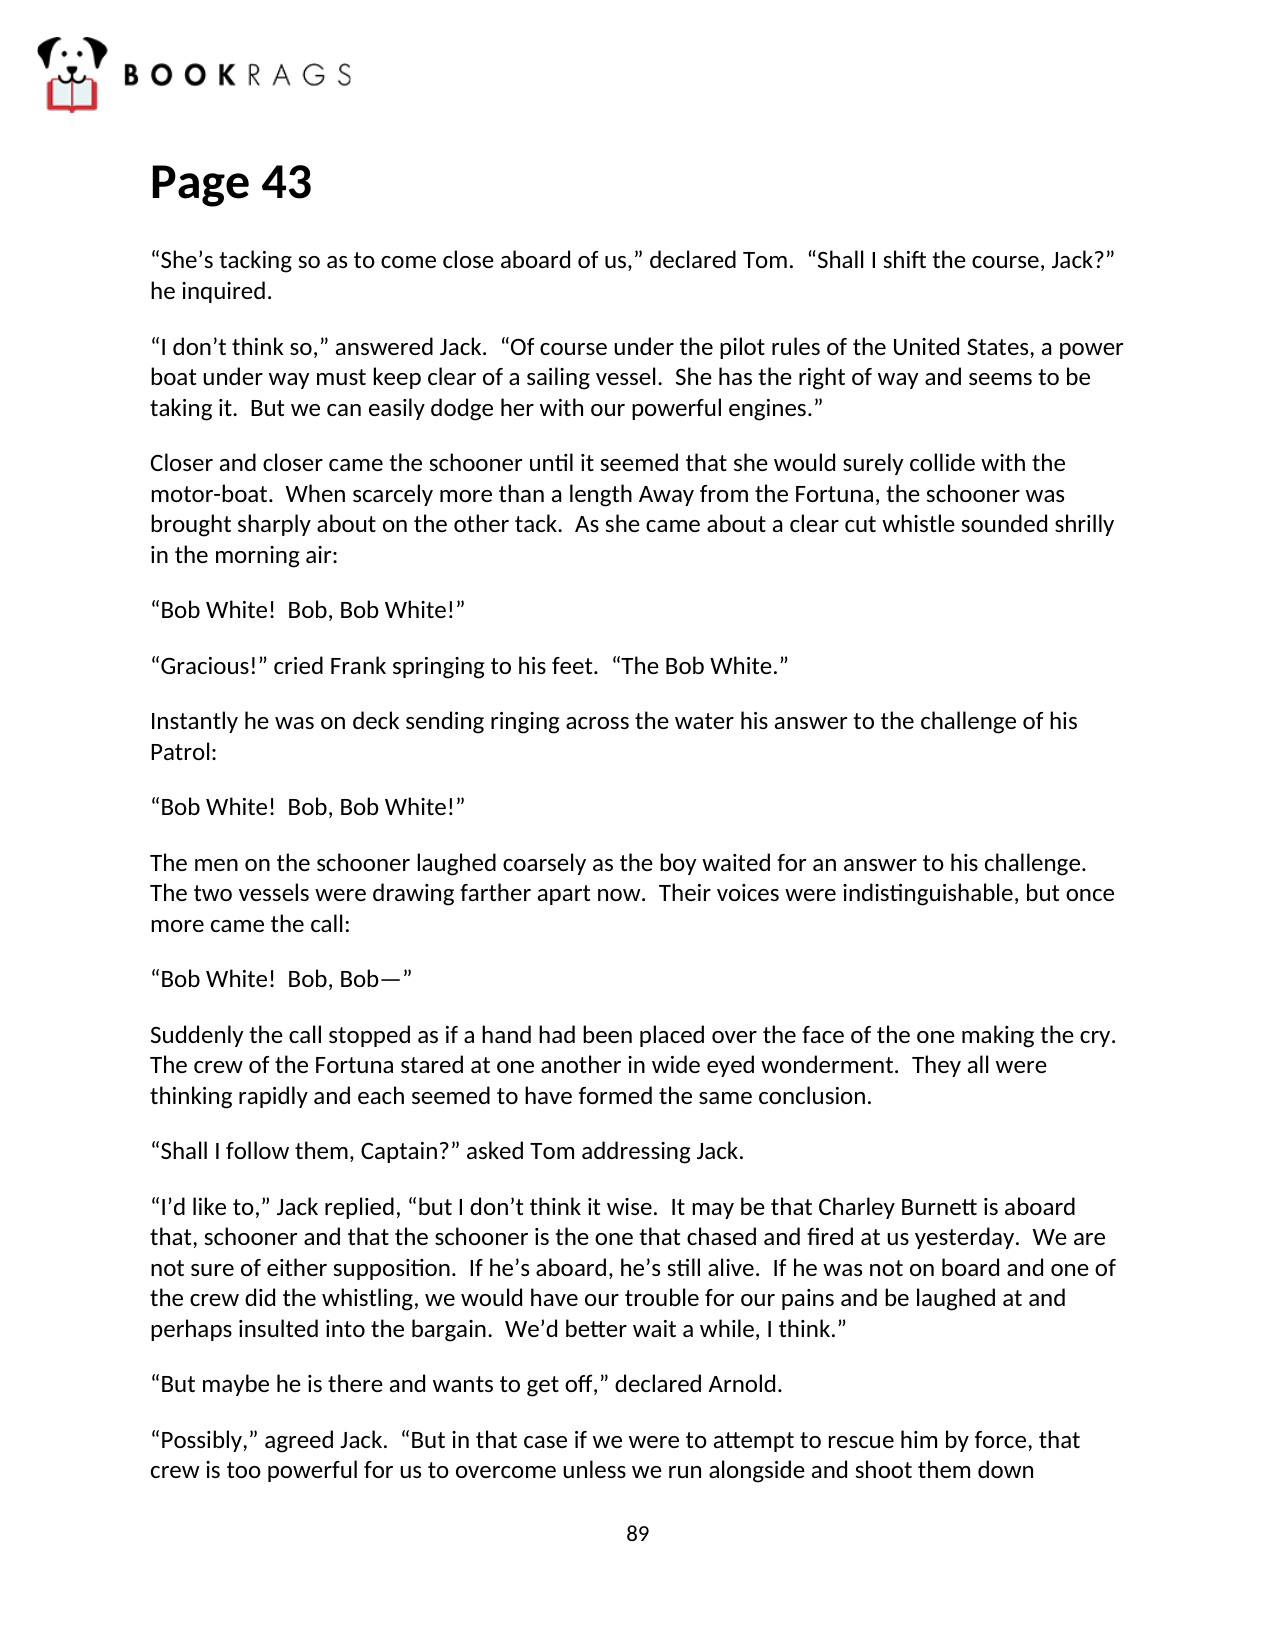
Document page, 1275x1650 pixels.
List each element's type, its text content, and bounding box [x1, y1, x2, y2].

text Suddenly the call stopped as if a hand had been placed over the face of the one making the cry. The crew of the Fortuna stared at one another in wide eyed wonderment. They all were thinking rapidly and each seemed to have formed the same conclusion. [150, 1019, 1125, 1111]
text “She’s tacking so as to come close aboard of us,” declared Tom. “Shall I shift the course, Jack?” he inquired. [150, 244, 1125, 306]
text Instantly he was on deck sending ringing across the water his answer to the challenge of his Patrol: [150, 705, 1125, 766]
text Page 43 [150, 150, 1125, 211]
picture [37, 37, 351, 113]
text “But maybe he is there and wants to get off,” declared Arnold. [150, 1369, 1125, 1399]
text “Shall I follow them, Captain?” asked Tom addressing Jack. [150, 1136, 1125, 1166]
text “Bob White! Bob, Bob White!” [150, 594, 1125, 625]
text “Bob White! Bob, Bob—­” [150, 963, 1125, 994]
text “Gracious!” cried Frank springing to his feet. “The Bob White.” [150, 650, 1125, 680]
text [150, 1424, 1125, 1485]
text The men on the schooner laughed coarsely as the boy waited for an answer to his challenge. The two vessels were drawing farther apart now. Their voices were indistinguishable, but once more came the call: [150, 847, 1125, 938]
text “I don’t think so,” answered Jack. “Of course under the pilot rules of the United States, a power boat under way must keep clear of a sailing vessel. She has the right of way and seems to be taking it. But we can easily dodge her with our powerful engines.” [150, 331, 1125, 422]
text “I’d like to,” Jack replied, “but I don’t think it wise. It may be that Charley Burnett is aboard that, schooner and that the schooner is the one that chased and fired at us yesterday. We are not sure of either supposition. If he’s aboard, he’s still alive. If he was not on board and one of the crew did the whistling, we would have our trouble for our pains and be laughed at and perhaps insulted into the bargain. We’d better wait a while, I think.” [150, 1191, 1125, 1344]
text “Bob White! Bob, Bob White!” [150, 791, 1125, 822]
text Closer and closer came the schooner until it seemed that she would surely collide with the motor-boat. When scarcely more than a length Away from the Fortuna, the schooner was brought sharply about on the other tack. As she came about a clear cut whistle sounded shrilly in the morning air: [150, 447, 1125, 569]
